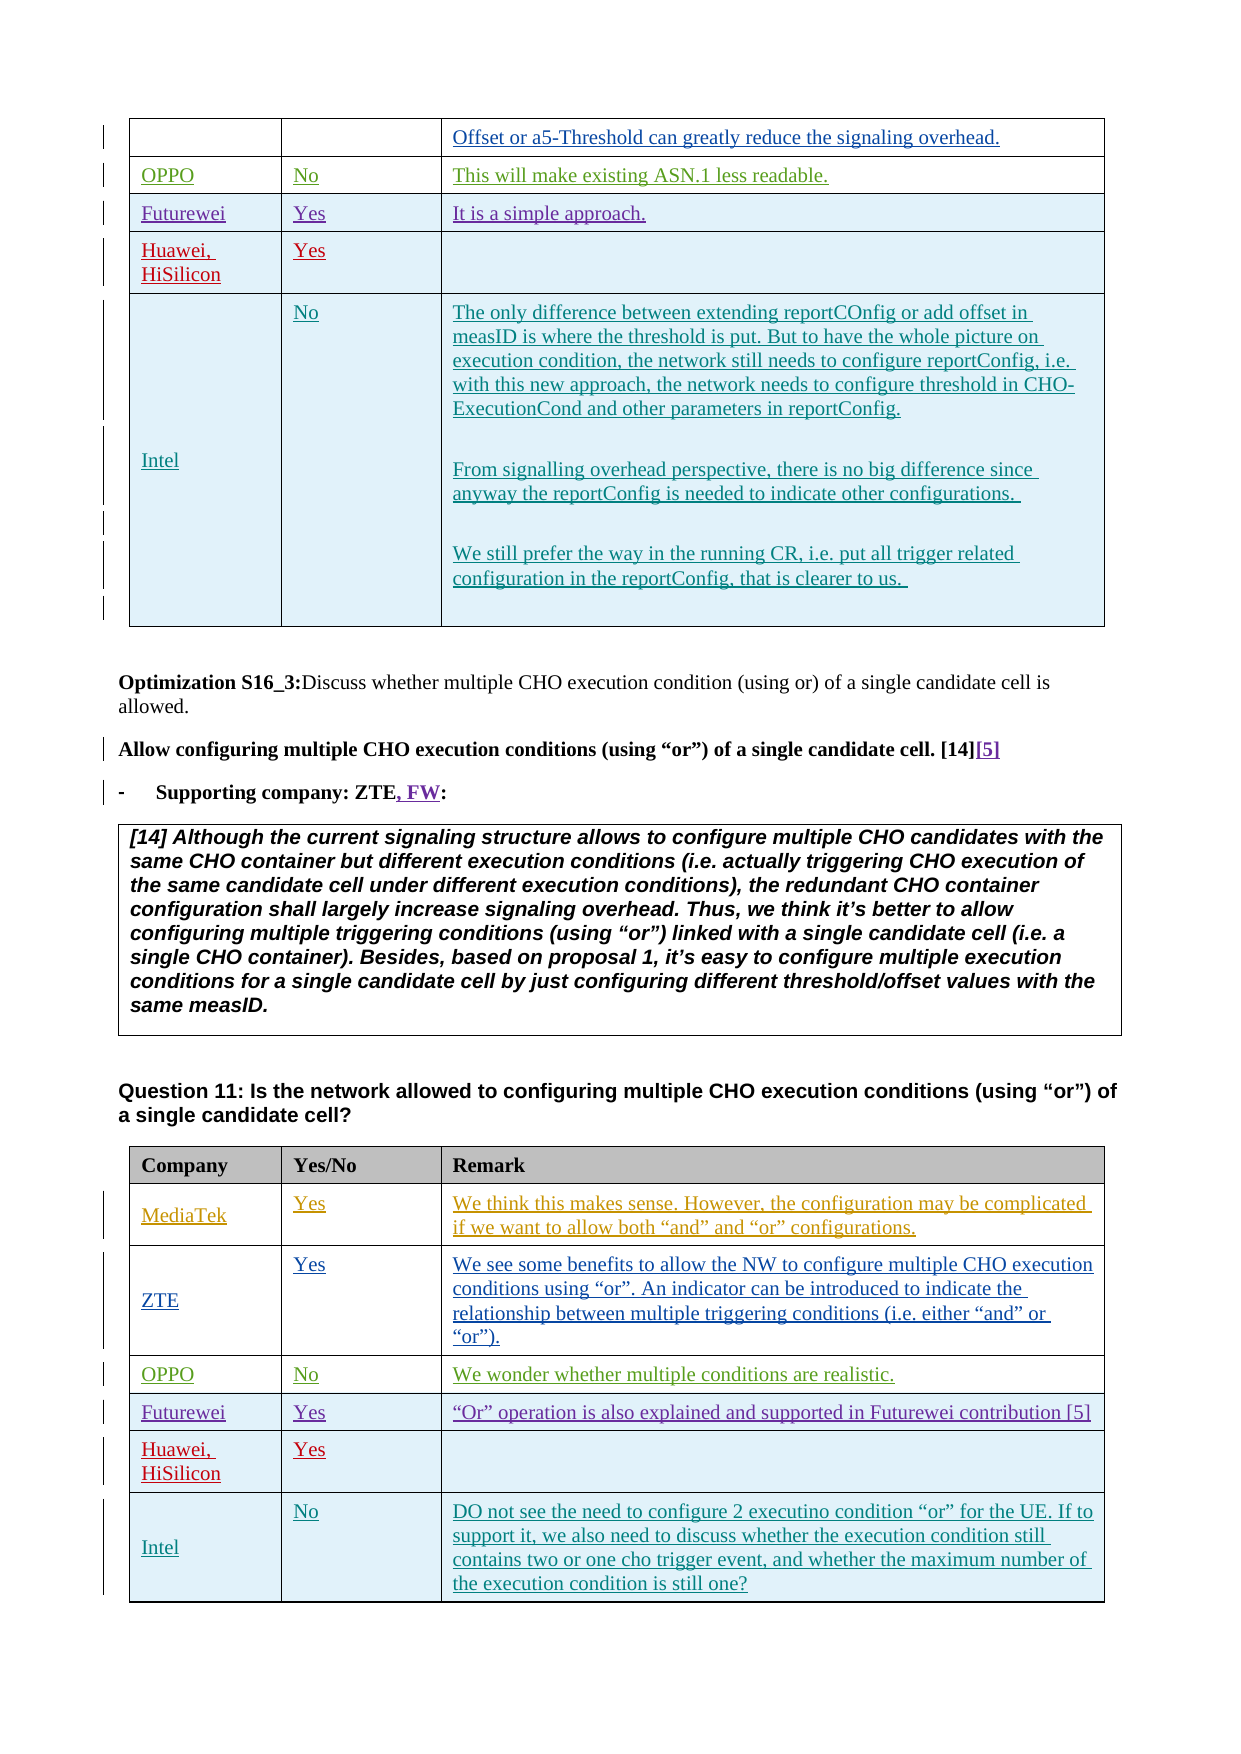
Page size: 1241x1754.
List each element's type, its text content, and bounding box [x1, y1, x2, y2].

list Supporting company: ZTE: [118, 779, 1122, 805]
table_cell [442, 1184, 1104, 1245]
text Optimization S16_3:Discuss whether multiple CHO execution condition (using or) of a single candidate cell is allowed. [118, 670, 1122, 718]
table_cell [442, 1356, 1104, 1392]
text Question 11: Is the network allowed to configuring multiple CHO execution conditions (using “or”) of a single candidate cell? [118, 1079, 1122, 1127]
table_cell [130, 119, 281, 156]
table_cell [130, 1246, 281, 1355]
table_header Yes/No [282, 1147, 441, 1183]
table_header Remark [442, 1147, 1104, 1183]
table_cell [442, 157, 1104, 193]
table_cell [282, 157, 441, 193]
table_cell [282, 1246, 441, 1355]
table_header Company [130, 1147, 281, 1183]
table_cell [442, 1246, 1104, 1355]
table_cell [282, 1184, 441, 1245]
table_cell [282, 119, 441, 156]
text Allow configuring multiple CHO execution conditions (using “or”) of a single candidate cell. [14] [118, 737, 1122, 761]
table_header [14] Although the current signaling structure allows to configure multiple CHO candidates with the same CHO container but different execution conditions (i.e. actually triggering CHO execution of the same candidate cell under different execution conditions), the redundant CHO container configuration shall largely increase signaling overhead. Thus, we think it’s better to allow configuring multiple triggering conditions (using “or”) linked with a single candidate cell (i.e. a single CHO container). Besides, based on proposal 1, it’s easy to configure multiple execution conditions for a single candidate cell by just configuring different threshold/offset values with the same measID. [119, 825, 1121, 1035]
table_cell [130, 1356, 281, 1392]
table_cell [282, 1356, 441, 1392]
table_cell [442, 119, 1104, 156]
table_cell [130, 1184, 281, 1245]
table_cell [130, 157, 281, 193]
